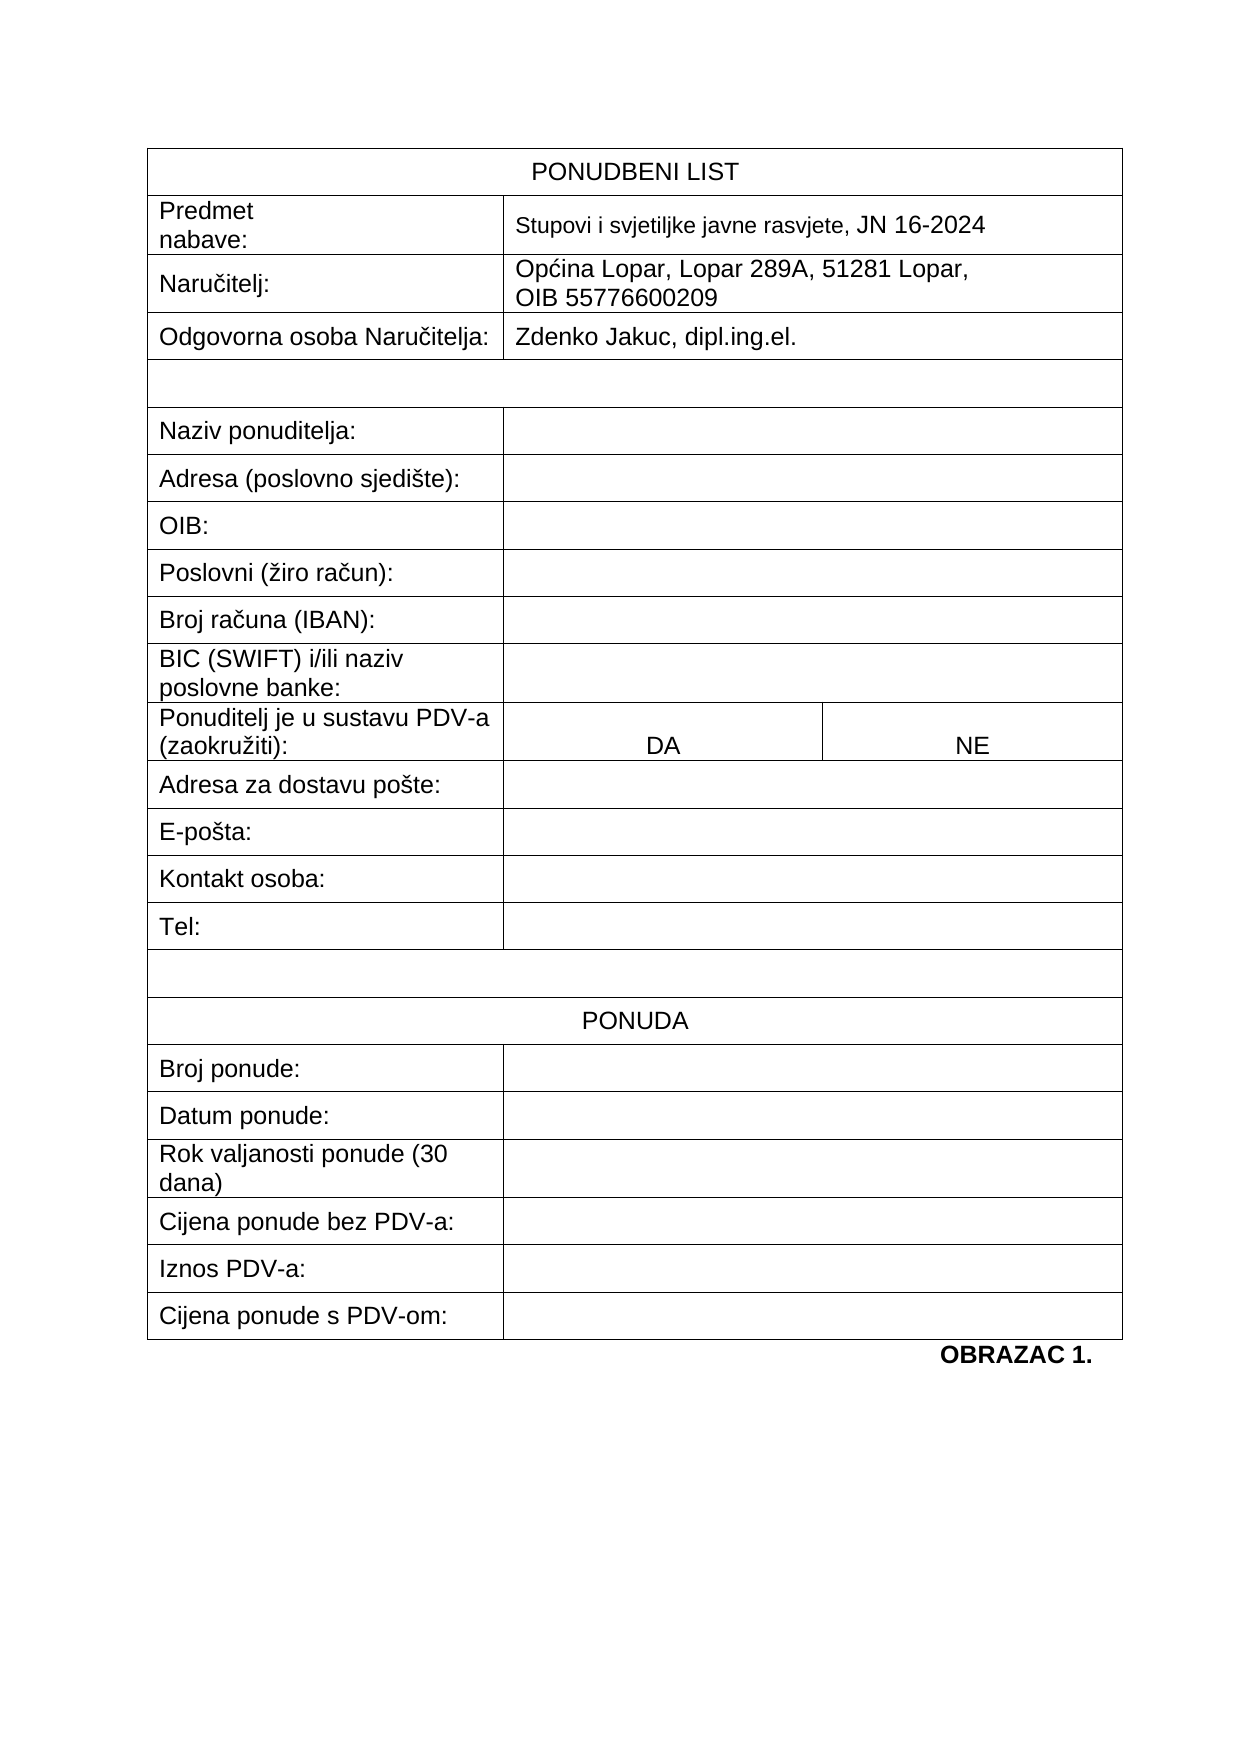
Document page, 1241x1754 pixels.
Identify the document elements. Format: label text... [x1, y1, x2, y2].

table_cell [504, 502, 1122, 548]
table_cell [504, 1045, 1122, 1091]
table_cell Odgovorna osoba Naručitelja: [148, 313, 503, 359]
table_cell [504, 1198, 1122, 1244]
table_cell Broj računa (IBAN): [148, 597, 503, 643]
text OBRAZAC 1. [148, 1340, 1093, 1369]
table_cell E-pošta: [148, 809, 503, 855]
table_cell Poslovni (žiro račun): [148, 550, 503, 596]
table_cell [504, 1140, 1122, 1197]
table_cell [504, 550, 1122, 596]
table_cell Stupovi i svjetiljke javne rasvjete, JN 16-2024 [504, 196, 1122, 253]
table_cell [148, 360, 1122, 407]
table_cell Predmet nabave: [148, 196, 503, 253]
table_cell Datum ponude: [148, 1092, 503, 1138]
table_cell [504, 644, 1122, 702]
table_cell Naziv ponuditelja: [148, 408, 503, 454]
table_cell Tel: [148, 903, 503, 949]
table_cell Cijena ponude s PDV-om: [148, 1293, 503, 1339]
table_cell Zdenko Jakuc, dipl.ing.el. [504, 313, 1122, 359]
table_cell [504, 809, 1122, 855]
table_cell NE [823, 703, 1122, 760]
table_cell [504, 455, 1122, 501]
table_cell [504, 1245, 1122, 1292]
table_cell BIC (SWIFT) i/ili naziv poslovne banke: [148, 644, 503, 702]
table_cell Adresa za dostavu pošte: [148, 761, 503, 807]
table_cell DA [504, 703, 822, 760]
table_header PONUDBENI LIST [148, 149, 1122, 195]
table_cell [504, 597, 1122, 643]
table_cell PONUDA [148, 998, 1122, 1044]
table_cell Ponuditelj je u sustavu PDV-a (zaokružiti): [148, 703, 503, 760]
table_cell [504, 903, 1122, 949]
table_cell [504, 1092, 1122, 1138]
table_cell Općina Lopar, Lopar 289A, 51281 Lopar, OIB 55776600209 [504, 255, 1122, 312]
table_cell Rok valjanosti ponude (30 dana) [148, 1140, 503, 1197]
table_cell Naručitelj: [148, 255, 503, 312]
table_cell Kontakt osoba: [148, 856, 503, 902]
table_cell [504, 856, 1122, 902]
table_cell [504, 1293, 1122, 1339]
table_cell OIB: [148, 502, 503, 548]
table_cell [504, 761, 1122, 807]
table_cell [148, 950, 1122, 997]
table_cell [504, 408, 1122, 454]
table_cell Iznos PDV-a: [148, 1245, 503, 1292]
table_cell Broj ponude: [148, 1045, 503, 1091]
table_cell Adresa (poslovno sjedište): [148, 455, 503, 501]
table_cell Cijena ponude bez PDV-a: [148, 1198, 503, 1244]
